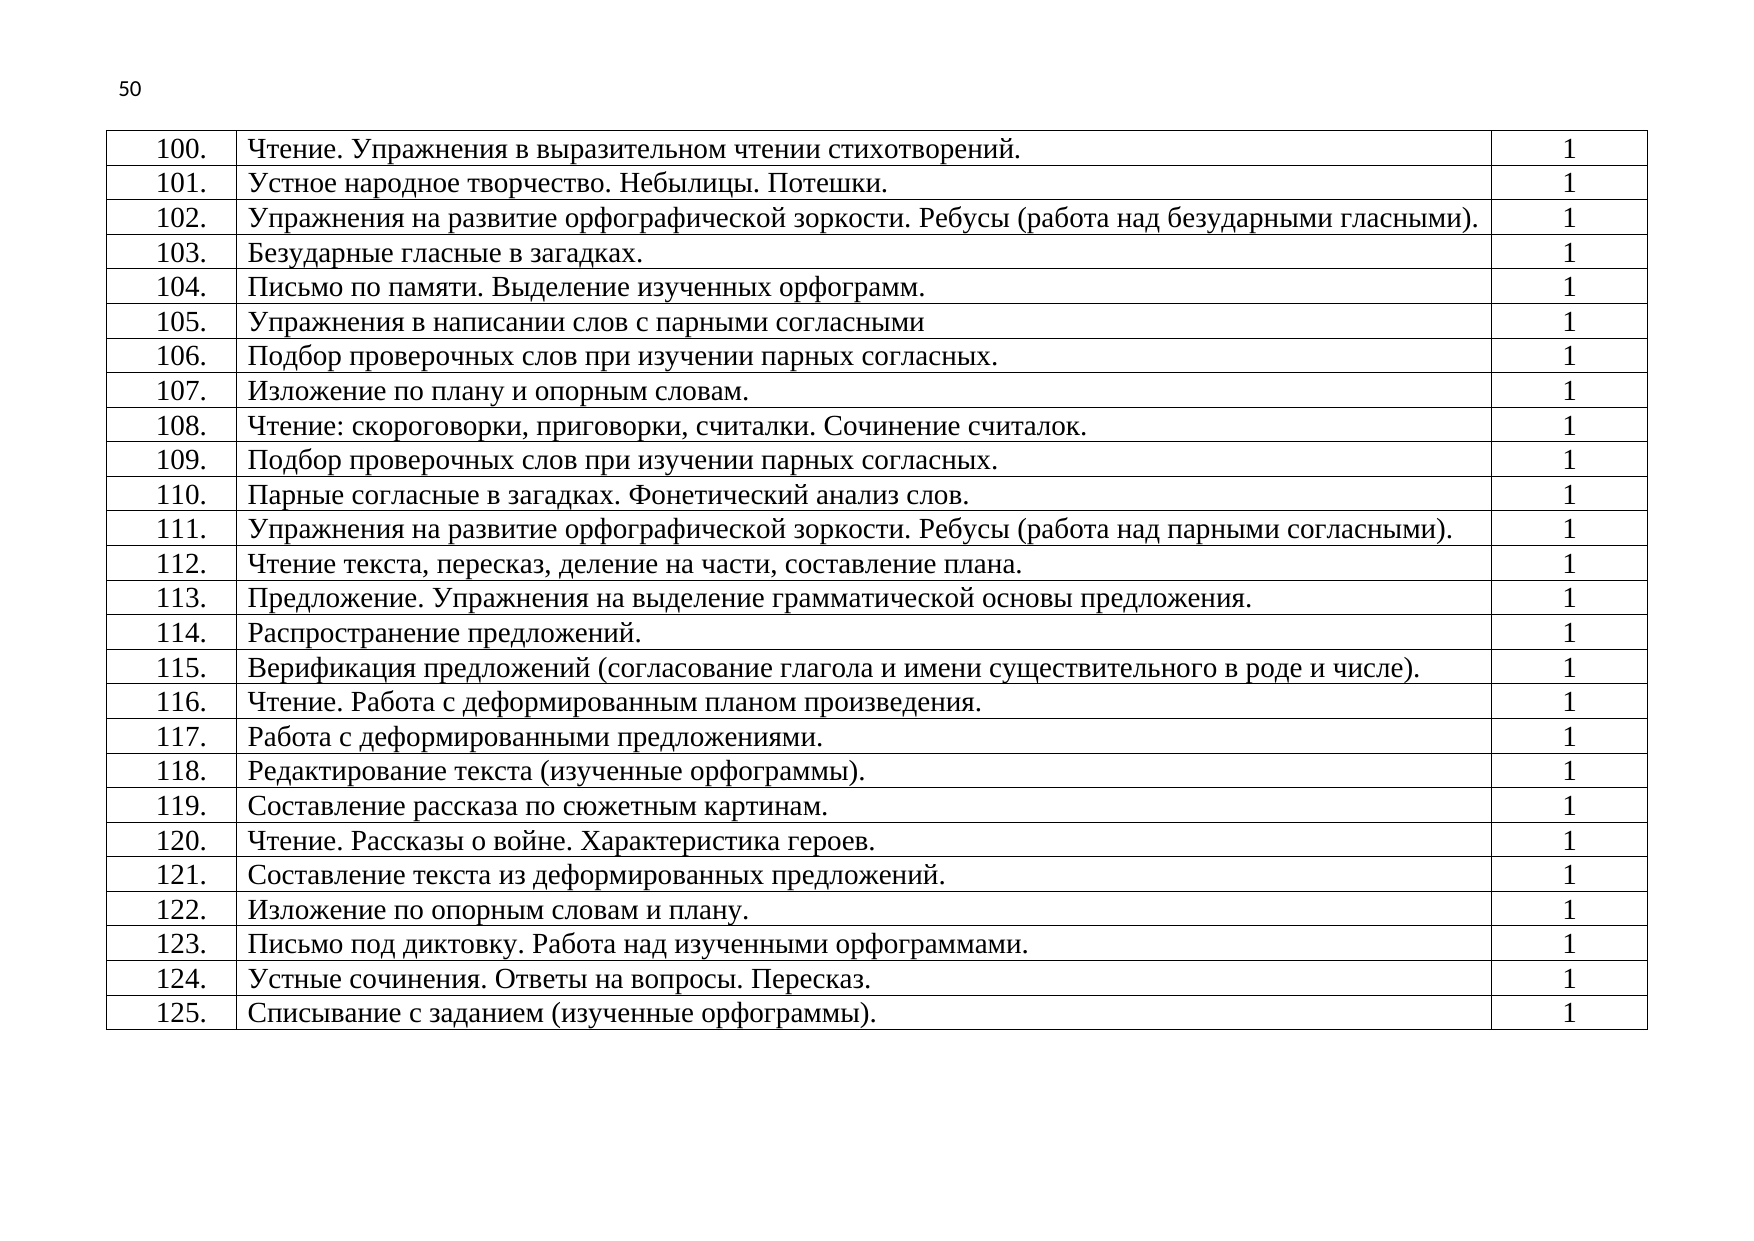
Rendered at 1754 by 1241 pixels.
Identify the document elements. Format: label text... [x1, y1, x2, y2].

table_cell Чтение: скороговорки, приговорки, считалки. Сочинение считалок. [237, 408, 1491, 441]
table_cell 1 [1492, 511, 1647, 545]
table_cell Письмо по памяти. Выделение изученных орфограмм. [237, 269, 1491, 303]
table_cell Чтение. Работа с деформированным планом произведения. [237, 684, 1491, 718]
table_cell Парные согласные в загадках. Фонетический анализ слов. [237, 477, 1491, 510]
table_cell [107, 754, 236, 787]
table_cell [107, 339, 236, 372]
table_cell [107, 269, 236, 303]
table_cell Упражнения в написании слов с парными согласными [237, 304, 1491, 337]
table_cell [107, 719, 236, 752]
table_cell Изложение по плану и опорным словам. [237, 373, 1491, 407]
table_cell 1 [1492, 200, 1647, 234]
table_cell 1 [1492, 823, 1647, 856]
table_cell [107, 373, 236, 407]
table_cell Изложение по опорным словам и плану. [237, 892, 1491, 925]
table_cell [107, 131, 236, 164]
table_cell Подбор проверочных слов при изучении парных согласных. [237, 339, 1491, 372]
table_cell Распространение предложений. [237, 615, 1491, 649]
table_cell 1 [1492, 926, 1647, 960]
table_cell [107, 788, 236, 822]
table_cell [107, 442, 236, 476]
table_cell [107, 996, 236, 1029]
table_cell [107, 581, 236, 614]
table_cell 1 [1492, 650, 1647, 683]
table_cell Редактирование текста (изученные орфограммы). [237, 754, 1491, 787]
table_cell 1 [1492, 996, 1647, 1029]
table_cell [107, 546, 236, 579]
table_cell 1 [1492, 892, 1647, 925]
table_cell 1 [1492, 615, 1647, 649]
table_cell [107, 166, 236, 199]
table_cell Составление рассказа по сюжетным картинам. [237, 788, 1491, 822]
table_cell [107, 235, 236, 268]
table_cell [107, 857, 236, 891]
table_cell 1 [1492, 477, 1647, 510]
table_cell Работа с деформированными предложениями. [237, 719, 1491, 752]
table_cell 1 [1492, 269, 1647, 303]
table_cell 1 [1492, 684, 1647, 718]
table_cell Письмо под диктовку. Работа над изученными орфограммами. [237, 926, 1491, 960]
table_cell 1 [1492, 788, 1647, 822]
table_cell [107, 892, 236, 925]
table_cell [107, 823, 236, 856]
table_cell Предложение. Упражнения на выделение грамматической основы предложения. [237, 581, 1491, 614]
table_cell 1 [1492, 754, 1647, 787]
table_cell Устное народное творчество. Небылицы. Потешки. [237, 166, 1491, 199]
table_cell [107, 477, 236, 510]
table_cell Списывание с заданием (изученные орфограммы). [237, 996, 1491, 1029]
table_cell 1 [1492, 442, 1647, 476]
table_cell Верификация предложений (согласование глагола и имени существительного в роде и числе). [237, 650, 1491, 683]
table_cell 1 [1492, 166, 1647, 199]
table_cell Чтение текста, пересказ, деление на части, составление плана. [237, 546, 1491, 579]
table_cell [107, 408, 236, 441]
table_cell Подбор проверочных слов при изучении парных согласных. [237, 442, 1491, 476]
table_cell 1 [1492, 719, 1647, 752]
table_cell Составление текста из деформированных предложений. [237, 857, 1491, 891]
table_cell 1 [1492, 857, 1647, 891]
table_cell 1 [1492, 131, 1647, 164]
table_cell Устные сочинения. Ответы на вопросы. Пересказ. [237, 961, 1491, 994]
table_cell 1 [1492, 304, 1647, 337]
table_cell [107, 615, 236, 649]
table_cell Чтение. Упражнения в выразительном чтении стихотворений. [237, 131, 1491, 164]
table_cell 1 [1492, 546, 1647, 579]
table_cell [107, 200, 236, 234]
table_cell Упражнения на развитие орфографической зоркости. Ребусы (работа над безударными гласными). [237, 200, 1491, 234]
table_cell 1 [1492, 961, 1647, 994]
table_cell [107, 926, 236, 960]
table_cell [107, 511, 236, 545]
table_cell Упражнения на развитие орфографической зоркости. Ребусы (работа над парными согласными). [237, 511, 1491, 545]
table_cell 1 [1492, 235, 1647, 268]
table_cell [107, 304, 236, 337]
table_cell [107, 684, 236, 718]
table_cell 1 [1492, 373, 1647, 407]
table_cell 1 [1492, 339, 1647, 372]
table_cell [107, 961, 236, 994]
table_cell 1 [1492, 408, 1647, 441]
table_cell Безударные гласные в загадках. [237, 235, 1491, 268]
table_cell 1 [1492, 581, 1647, 614]
table_cell Чтение. Рассказы о войне. Характеристика героев. [237, 823, 1491, 856]
table_cell [107, 650, 236, 683]
